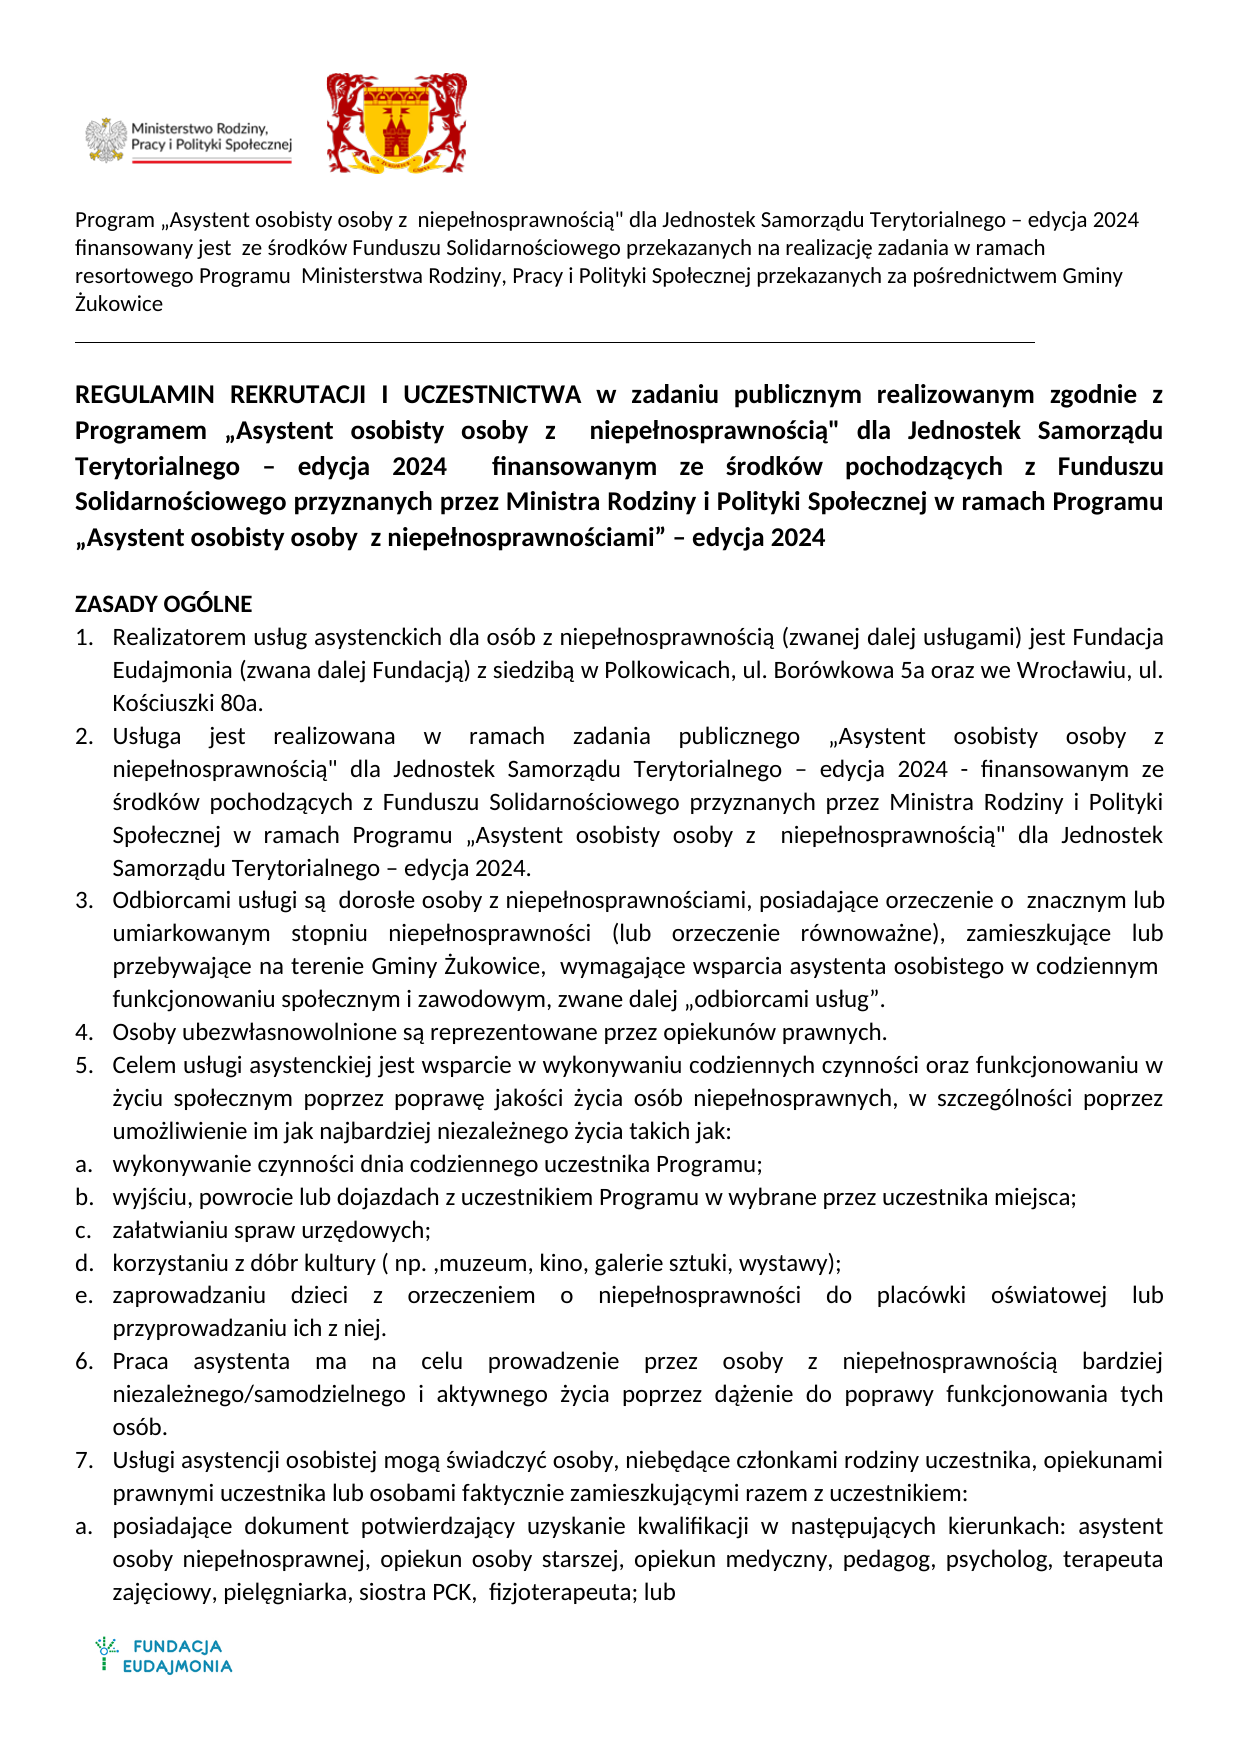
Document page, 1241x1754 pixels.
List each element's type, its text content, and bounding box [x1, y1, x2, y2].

list zaprowadzaniu dzieci z orzeczeniem o niepełnosprawności do placówki oświatowej lub przyprowadzaniu ich z niej. [75, 1280, 1165, 1343]
text REGULAMIN REKRUTACJI I UCZESTNICTWA w zadaniu publicznym realizowanym zgodnie z Programem „Asystent osobisty osoby z niepełnosprawnością" dla Jednostek Samorządu Terytorialnego – edycja 2024 finansowanym ze środków pochodzących z Funduszu Solidarnościowego przyznanych przez Ministra Rodziny i Polityki Społecznej w ramach Programu „Asystent osobisty osoby z niepełnosprawnościami” – edycja 2024 [75, 377, 1165, 553]
list wyjściu, powrocie lub dojazdach z uczestnikiem Programu w wybrane przez uczestnika miejsca; [75, 1181, 1165, 1211]
list korzystaniu z dóbr kultury ( np. ,muzeum, kino, galerie sztuki, wystawy); [75, 1247, 1165, 1277]
list Realizatorem usług asystenckich dla osób z niepełnosprawnością (zwanej dalej usługami) jest Fundacja Eudajmonia (zwana dalej Fundacją) z siedzibą w Polkowicach, ul. Borówkowa 5a oraz we Wrocławiu, ul. Kościuszki 80a. [75, 621, 1165, 718]
list załatwianiu spraw urzędowych; [75, 1214, 1165, 1244]
list posiadające dokument potwierdzający uzyskanie kwalifikacji w następujących kierunkach: asystent osoby niepełnosprawnej, opiekun osoby starszej, opiekun medyczny, pedagog, psycholog, terapeuta zajęciowy, pielęgniarka, siostra PCK, fizjoterapeuta; lub [75, 1510, 1165, 1606]
picture [93, 1633, 237, 1677]
list Odbiorcami usługi są dorosłe osoby z niepełnosprawnościami, posiadające orzeczenie o znacznym lub umiarkowanym stopniu niepełnosprawności (lub orzeczenie równoważne), zamieszkujące lub przebywające na terenie Gminy Żukowice, wymagające wsparcia asystenta osobistego w codziennym funkcjonowaniu społecznym i zawodowym, zwane dalej „odbiorcami usług”. [75, 885, 1165, 1014]
list Praca asystenta ma na celu prowadzenie przez osoby z niepełnosprawnością bardziej niezależnego/samodzielnego i aktywnego życia poprzez dążenie do poprawy funkcjonowania tych osób. [75, 1346, 1165, 1442]
list wykonywanie czynności dnia codziennego uczestnika Programu; [75, 1148, 1165, 1178]
list Usługi asystencji osobistej mogą świadczyć osoby, niebędące członkami rodziny uczestnika, opiekunami prawnymi uczestnika lub osobami faktycznie zamieszkującymi razem z uczestnikiem: [75, 1444, 1165, 1508]
list Usługa jest realizowana w ramach zadania publicznego „Asystent osobisty osoby z niepełnosprawnością" dla Jednostek Samorządu Terytorialnego – edycja 2024 - finansowanym ze środków pochodzących z Funduszu Solidarnościowego przyznanych przez Ministra Rodziny i Polityki Społecznej w ramach Programu „Asystent osobisty osoby z niepełnosprawnością" dla Jednostek Samorządu Terytorialnego – edycja 2024. [75, 720, 1165, 882]
list Celem usługi asystenckiej jest wsparcie w wykonywaniu codziennych czynności oraz funkcjonowaniu w życiu społecznym poprzez poprawę jakości życia osób niepełnosprawnych, w szczególności poprzez umożliwienie im jak najbardziej niezależnego życia takich jak: [75, 1049, 1165, 1146]
list Osoby ubezwłasnowolnione są reprezentowane przez opiekunów prawnych. [75, 1016, 1165, 1047]
picture [75, 107, 302, 174]
picture [326, 73, 467, 174]
text ZASADY OGÓLNE [75, 588, 1165, 619]
